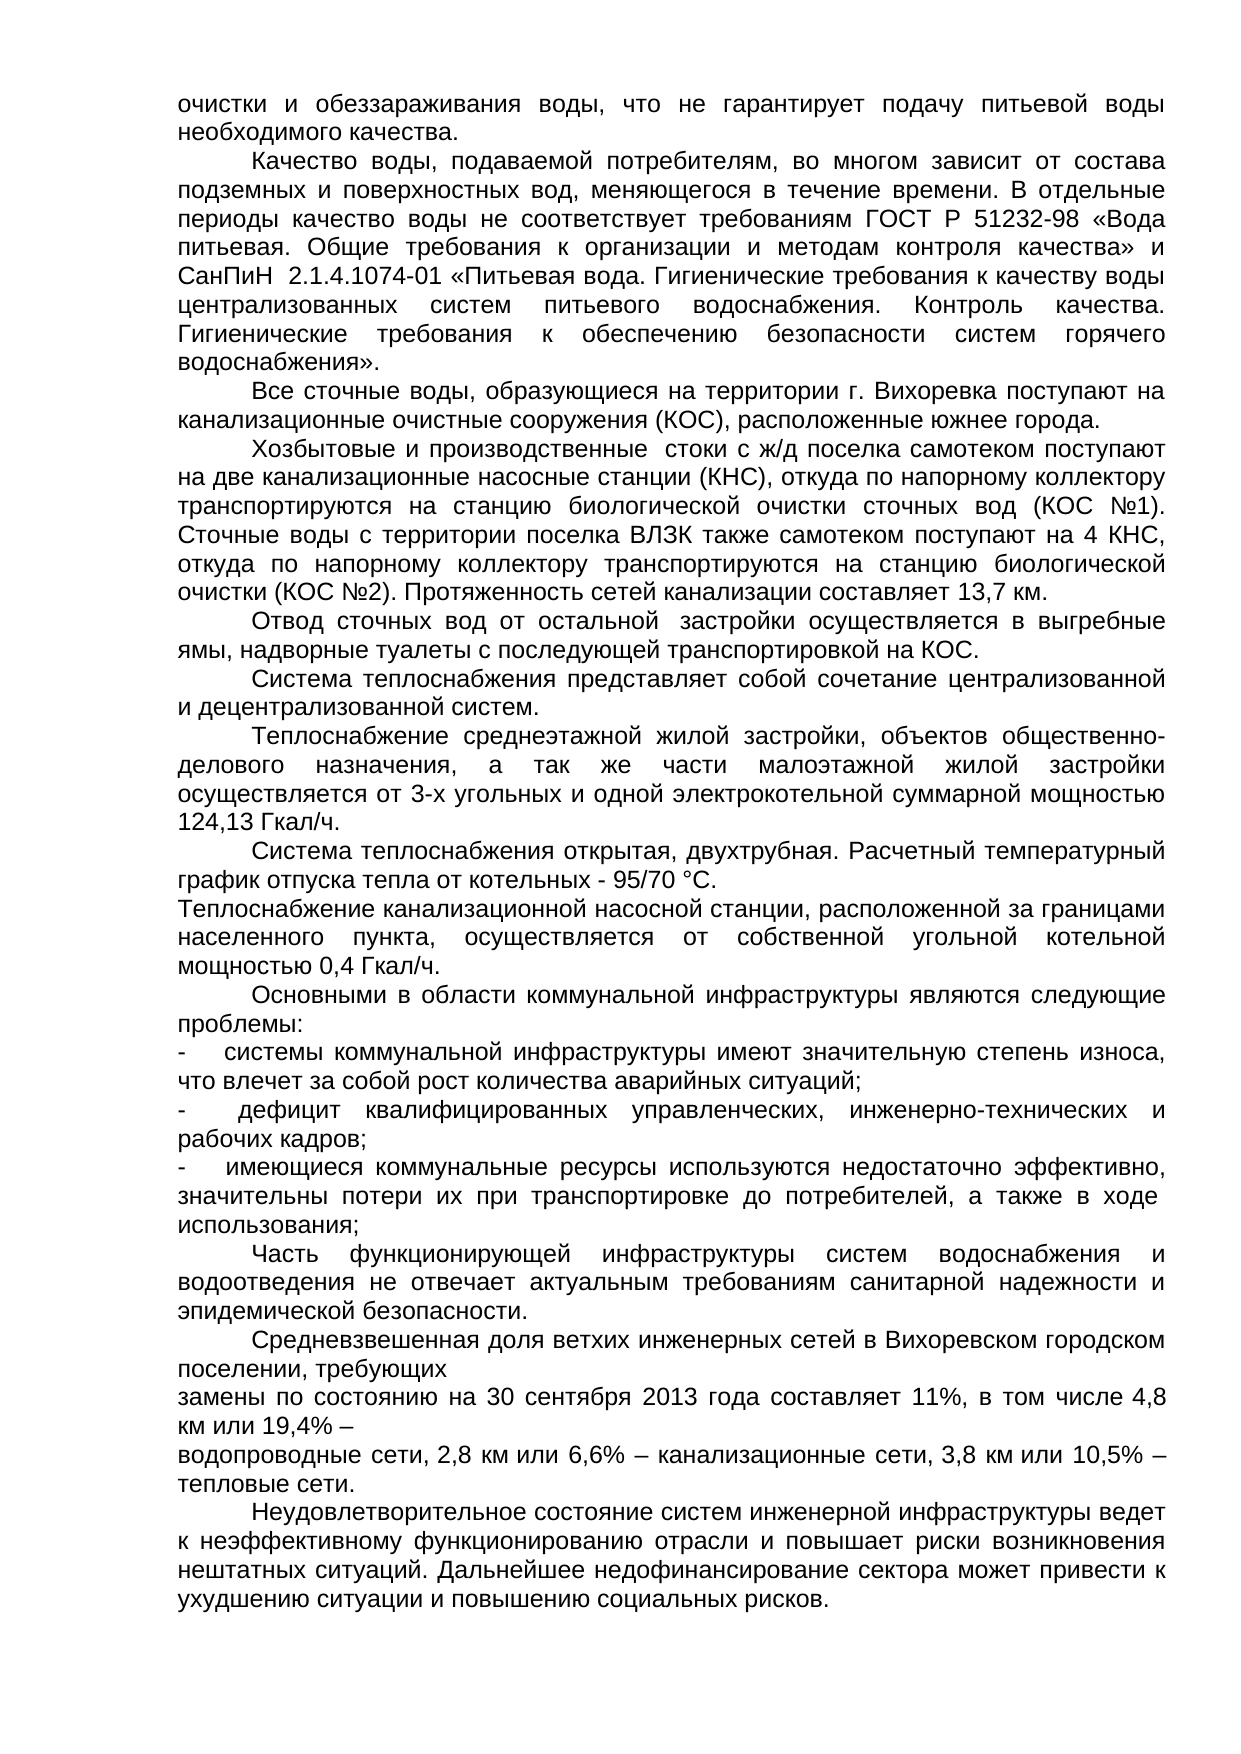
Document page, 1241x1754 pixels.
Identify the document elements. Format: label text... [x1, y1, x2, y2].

text Теплоснабжение канализационной насосной станции, расположенной за границами населенного пункта, осуществляется от собственной угольной котельной мощностью 0,4 Гкал/ч. [177, 894, 1167, 980]
text Часть функционирующей инфраструктуры систем водоснабжения и водоотведения не отвечает актуальным требованиям санитарной надежности и эпидемической безопасности. [177, 1239, 1167, 1325]
text - дефицит квалифицированных управленческих, инженерно-технических и рабочих кадров; [177, 1095, 1167, 1152]
text Хозбытовые и производственные стоки с ж/д поселка самотеком поступают на две канализационные насосные станции (КНС), откуда по напорному коллектору транспортируются на станцию биологической очистки сточных вод (КОС №1). Сточные воды с территории поселка ВЛЗК также самотеком поступают на 4 КНС, откуда по напорному коллектору транспортируются на станцию биологической очистки (КОС №2). Протяженность сетей канализации составляет 13,7 км. [177, 434, 1167, 606]
text - системы коммунальной инфраструктуры имеют значительную степень износа, что влечет за собой рост количества аварийных ситуаций; [177, 1037, 1167, 1095]
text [177, 89, 1167, 146]
text Неудовлетворительное состояние систем инженерной инфраструктуры ведет к неэффективному функционированию отрасли и повышает риски возникновения нештатных ситуаций. Дальнейшее недофинансирование сектора может привести к ухудшению ситуации и повышению социальных рисков. [177, 1497, 1167, 1612]
text - имеющиеся коммунальные ресурсы используются недостаточно эффективно, значительны потери их при транспортировке до потребителей, а также в ходе использования; [177, 1152, 1167, 1239]
text Основными в области коммунальной инфраструктуры являются следующие проблемы: [177, 980, 1167, 1037]
text Система теплоснабжения открытая, двухтрубная. Расчетный температурный график отпуска тепла от котельных - 95/70 °С. [177, 836, 1167, 894]
text замены по состоянию на 30 сентября 2013 года составляет 11%, в том числе 4,8 км или 19,4% – [177, 1382, 1167, 1440]
text Средневзвешенная доля ветхих инженерных сетей в Вихоревском городском поселении, требующих [177, 1325, 1167, 1382]
text водопроводные сети, 2,8 км или 6,6% – канализационные сети, 3,8 км или 10,5% – тепловые сети. [177, 1440, 1167, 1497]
text Отвод сточных вод от остальной застройки осуществляется в выгребные ямы, надворные туалеты с последующей транспортировкой на КОС. [177, 606, 1167, 664]
text Качество воды, подаваемой потребителям, во многом зависит от состава подземных и поверхностных вод, меняющегося в течение времени. В отдельные периоды качество воды не соответствует требованиям ГОСТ Р 51232-98 «Вода питьевая. Общие требования к организации и методам контроля качества» и СанПиН 2.1.4.1074-01 «Питьевая вода. Гигиенические требования к качеству воды централизованных систем питьевого водоснабжения. Контроль качества. Гигиенические требования к обеспечению безопасности систем горячего водоснабжения». [177, 146, 1167, 376]
text Все сточные воды, образующиеся на территории г. Вихоревка поступают на канализационные очистные сооружения (КОС), расположенные южнее города. [177, 376, 1167, 434]
text Система теплоснабжения представляет собой сочетание централизованной и децентрализованной систем. [177, 664, 1167, 721]
text Теплоснабжение среднеэтажной жилой застройки, объектов общественно-делового назначения, а так же части малоэтажной жилой застройки осуществляется от 3-х угольных и одной электрокотельной суммарной мощностью 124,13 Гкал/ч. [177, 721, 1167, 836]
